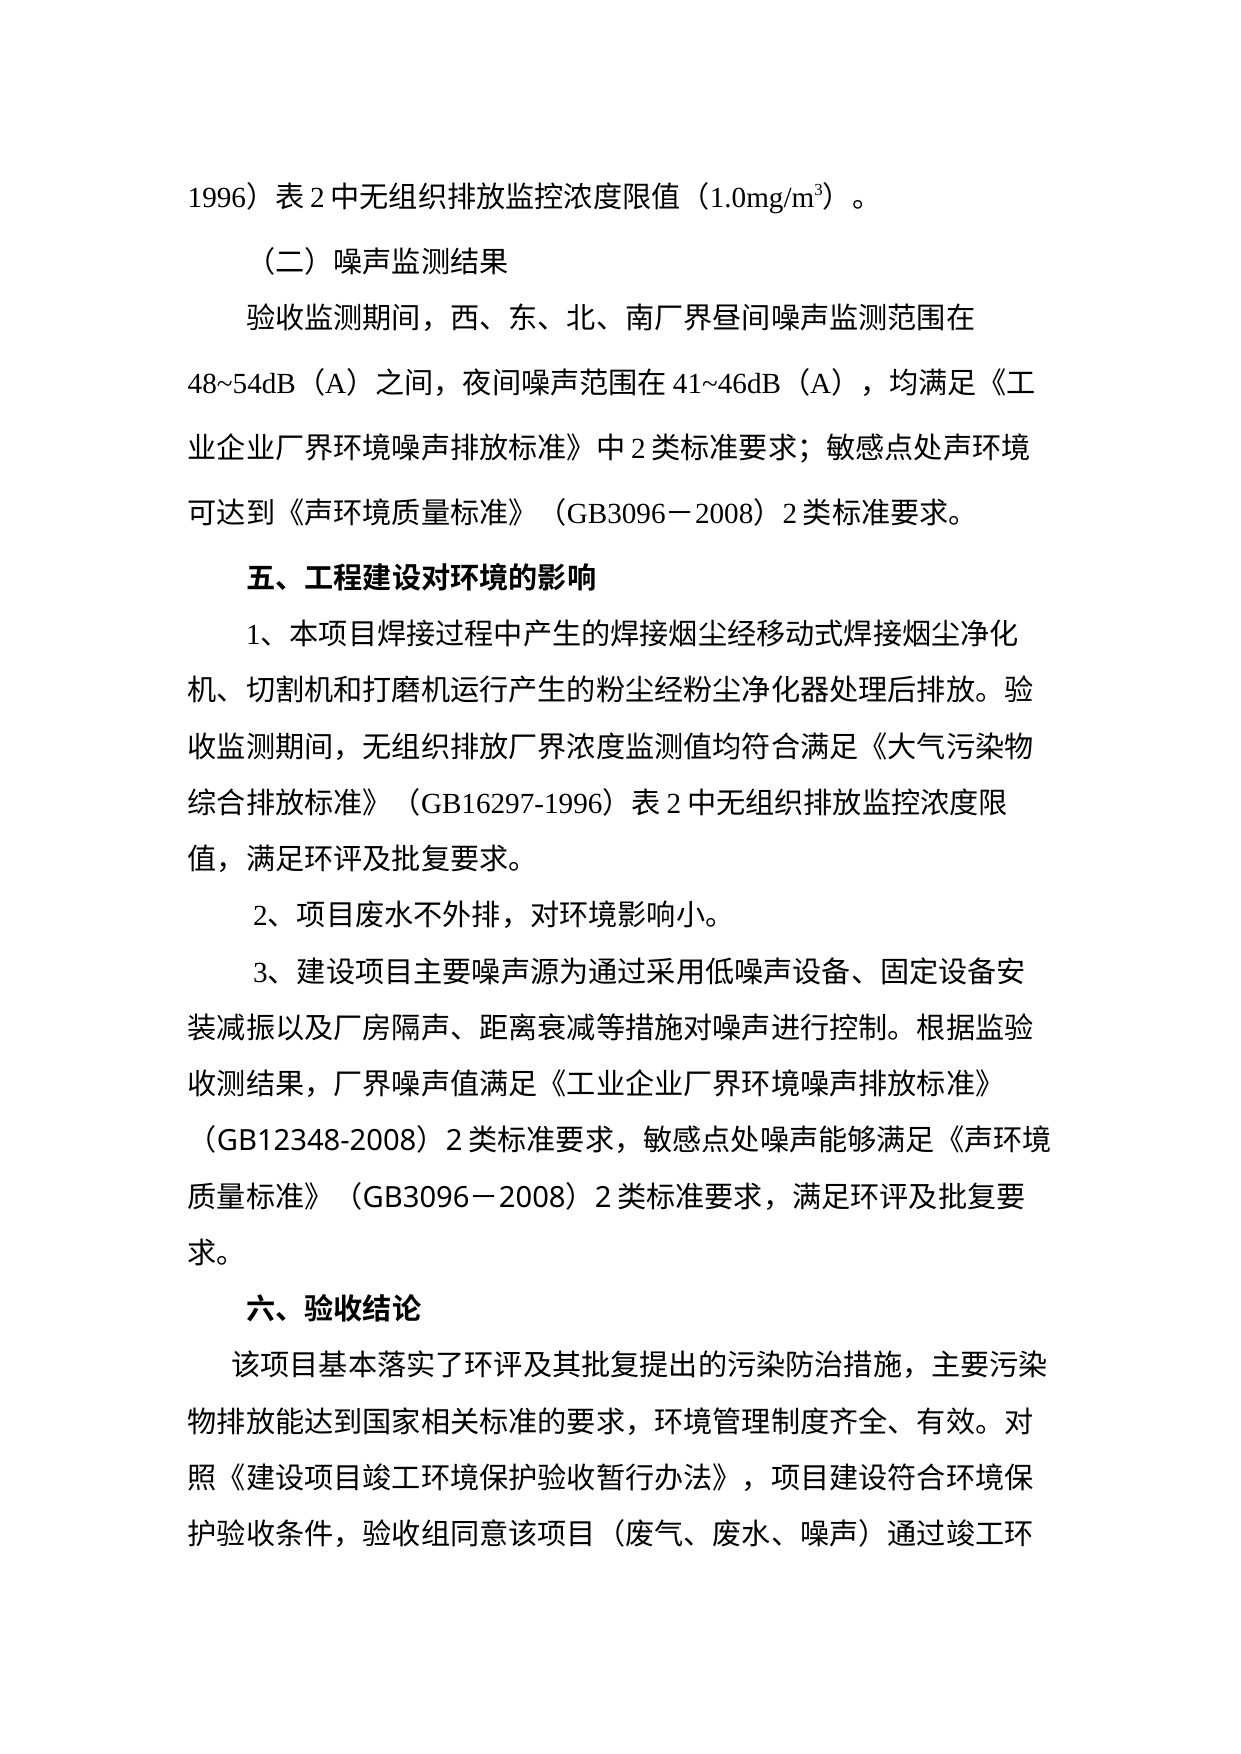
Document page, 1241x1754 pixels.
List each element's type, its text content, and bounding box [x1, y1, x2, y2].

text （二）噪声监测结果 [187, 227, 1053, 283]
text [187, 162, 1053, 227]
text 3、建设项目主要噪声源为通过采用低噪声设备、固定设备安装减振以及厂房隔声、距离衰减等措施对噪声进行控制。根据监验收测结果，厂界噪声值满足《工业企业厂界环境噪声排放标准》（GB12348-2008）2类标准要求，敏感点处噪声能够满足《声环境质量标准》（GB3096－2008）2类标准要求，满足环评及批复要求。 [187, 937, 1053, 1274]
text 五、工程建设对环境的影响 [187, 543, 1053, 599]
text 2、项目废水不外排，对环境影响小。 [187, 881, 1053, 937]
text 1、本项目焊接过程中产生的焊接烟尘经移动式焊接烟尘净化机、切割机和打磨机运行产生的粉尘经粉尘净化器处理后排放。验收监测期间，无组织排放厂界浓度监测值均符合满足《大气污染物综合排放标准》（GB16297-1996）表2中无组织排放监控浓度限值，满足环评及批复要求。 [187, 599, 1053, 881]
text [187, 1331, 1053, 1556]
text 验收监测期间，西、东、北、南厂界昼间噪声监测范围在48~54dB（A）之间，夜间噪声范围在41~46dB（A），均满足《工业企业厂界环境噪声排放标准》中2类标准要求；敏感点处声环境可达到《声环境质量标准》（GB3096－2008）2类标准要求。 [187, 283, 1053, 543]
text 六、验收结论 [187, 1274, 1053, 1331]
